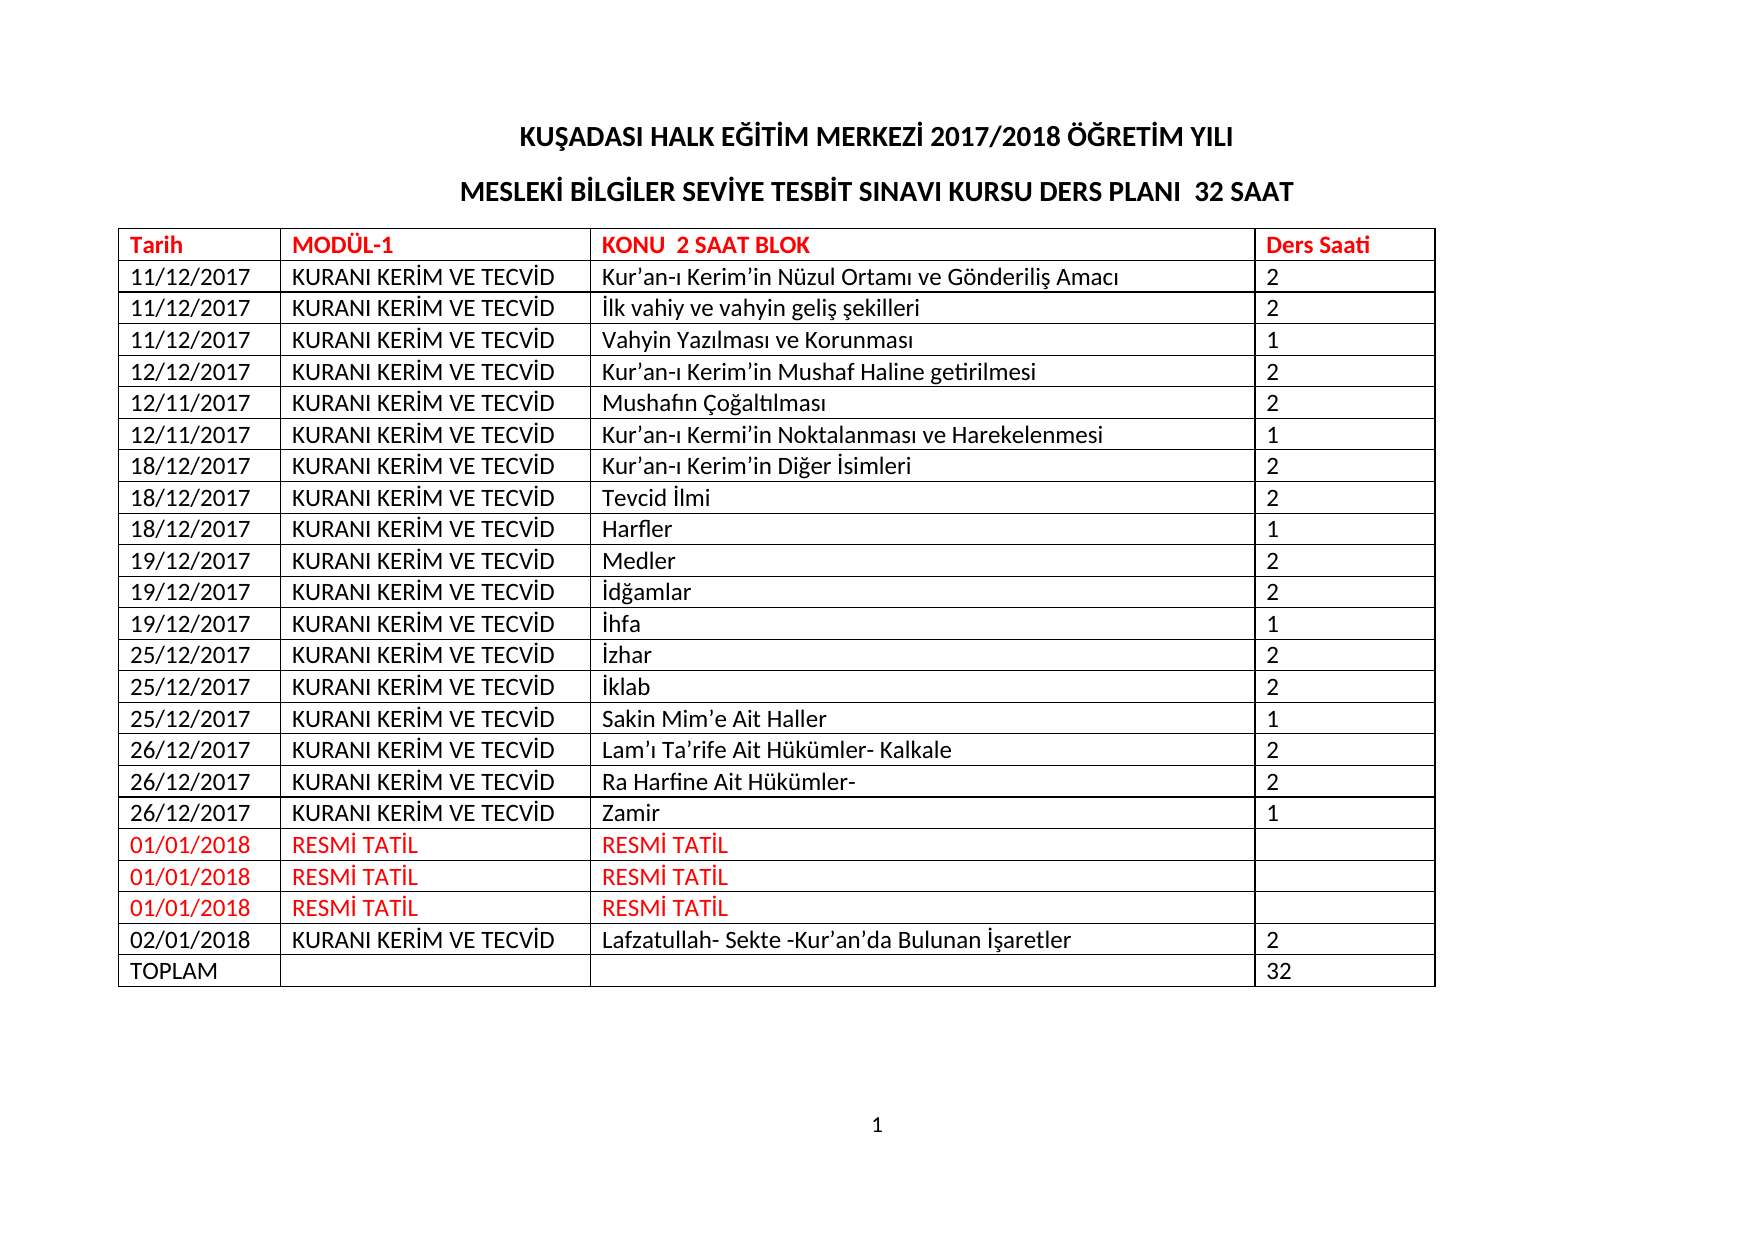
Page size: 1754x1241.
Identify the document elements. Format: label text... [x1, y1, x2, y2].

table_cell 2 [1256, 293, 1434, 323]
table_cell Medler [591, 545, 1254, 576]
table_cell 02/01/2018 [119, 924, 280, 954]
table_cell 18/12/2017 [119, 514, 280, 544]
table_cell 19/12/2017 [119, 545, 280, 576]
table_cell KURANI KERİM VE TECVİD [281, 703, 590, 733]
table_cell İlk vahiy ve vahyin geliş şekilleri [591, 293, 1254, 323]
table_cell KURANI KERİM VE TECVİD [281, 545, 590, 576]
table_cell 25/12/2017 [119, 671, 280, 702]
table_cell 2 [1256, 766, 1434, 796]
table_cell 2 [1256, 482, 1434, 512]
table_cell 12/11/2017 [119, 387, 280, 418]
table_cell Kur’an-ı Kermi’in Noktalanması ve Harekelenmesi [591, 419, 1254, 449]
table_cell KURANI KERİM VE TECVİD [281, 419, 590, 449]
table_cell 11/12/2017 [119, 261, 280, 291]
table_cell 25/12/2017 [119, 703, 280, 733]
table_cell TOPLAM [119, 955, 280, 986]
table_cell 26/12/2017 [119, 734, 280, 765]
table_cell 01/01/2018 [119, 829, 280, 859]
table_cell 32 [1256, 955, 1434, 986]
table_header Tarih [119, 229, 280, 260]
table_cell 1 [1256, 703, 1434, 733]
table_cell 12/12/2017 [119, 356, 280, 386]
table_cell 26/12/2017 [119, 766, 280, 796]
table_header Ders Saati [1256, 229, 1434, 260]
table_cell 2 [1256, 734, 1434, 765]
table_cell 01/01/2018 [119, 861, 280, 891]
table_cell KURANI KERİM VE TECVİD [281, 924, 590, 954]
table_cell KURANI KERİM VE TECVİD [281, 387, 590, 418]
table_cell 19/12/2017 [119, 608, 280, 639]
table_cell RESMİ TATİL [281, 861, 590, 891]
table_cell 1 [1256, 324, 1434, 354]
table_header KONU 2 SAAT BLOK [591, 229, 1254, 260]
table_cell 2 [1256, 577, 1434, 607]
table_cell KURANI KERİM VE TECVİD [281, 482, 590, 512]
table_cell [1256, 892, 1434, 923]
table_cell RESMİ TATİL [591, 829, 1254, 859]
table_cell KURANI KERİM VE TECVİD [281, 261, 590, 291]
table_cell 2 [1256, 671, 1434, 702]
table_cell Sakin Mim’e Ait Haller [591, 703, 1254, 733]
table_cell KURANI KERİM VE TECVİD [281, 766, 590, 796]
table_cell 1 [1256, 419, 1434, 449]
table_cell Tevcid İlmi [591, 482, 1254, 512]
table_cell RESMİ TATİL [591, 892, 1254, 923]
table_cell KURANI KERİM VE TECVİD [281, 734, 590, 765]
table_cell KURANI KERİM VE TECVİD [281, 640, 590, 670]
table_cell KURANI KERİM VE TECVİD [281, 356, 590, 386]
table_cell 25/12/2017 [119, 640, 280, 670]
table_cell KURANI KERİM VE TECVİD [281, 293, 590, 323]
text KUŞADASI HALK EĞİTİM MERKEZİ 2017/2018 ÖĞRETİM YILI [118, 118, 1636, 154]
table_cell KURANI KERİM VE TECVİD [281, 671, 590, 702]
table_cell Ra Harfine Ait Hükümler- [591, 766, 1254, 796]
table_cell Kur’an-ı Kerim’in Mushaf Haline getirilmesi [591, 356, 1254, 386]
table_cell 2 [1256, 640, 1434, 670]
table_cell 18/12/2017 [119, 450, 280, 481]
table_cell KURANI KERİM VE TECVİD [281, 514, 590, 544]
table_cell 2 [1256, 545, 1434, 576]
table_cell İklab [591, 671, 1254, 702]
table_cell [281, 955, 590, 986]
table_cell Vahyin Yazılması ve Korunması [591, 324, 1254, 354]
table_cell KURANI KERİM VE TECVİD [281, 608, 590, 639]
table_cell Lam’ı Ta’rife Ait Hükümler- Kalkale [591, 734, 1254, 765]
table_cell 2 [1256, 387, 1434, 418]
table_cell KURANI KERİM VE TECVİD [281, 798, 590, 828]
table_cell 26/12/2017 [119, 798, 280, 828]
table_cell 2 [1256, 261, 1434, 291]
table_cell KURANI KERİM VE TECVİD [281, 450, 590, 481]
table_cell 11/12/2017 [119, 324, 280, 354]
table_cell 1 [1256, 514, 1434, 544]
table_cell 18/12/2017 [119, 482, 280, 512]
table_header MODÜL-1 [281, 229, 590, 260]
table_cell 2 [1256, 924, 1434, 954]
table_cell KURANI KERİM VE TECVİD [281, 324, 590, 354]
table_cell Lafzatullah- Sekte -Kur’an’da Bulunan İşaretler [591, 924, 1254, 954]
table_cell RESMİ TATİL [281, 829, 590, 859]
table_cell İhfa [591, 608, 1254, 639]
text MESLEKİ BİLGİLER SEVİYE TESBİT SINAVI KURSU DERS PLANI 32 SAAT [118, 173, 1636, 209]
table_cell 11/12/2017 [119, 293, 280, 323]
table_cell İdğamlar [591, 577, 1254, 607]
table_cell 1 [1256, 608, 1434, 639]
table_cell 2 [1256, 356, 1434, 386]
table_cell RESMİ TATİL [281, 892, 590, 923]
table_cell İzhar [591, 640, 1254, 670]
table_cell [591, 955, 1254, 986]
table_cell RESMİ TATİL [591, 861, 1254, 891]
table_cell Harfler [591, 514, 1254, 544]
table_cell [1256, 829, 1434, 859]
table_cell 1 [1256, 798, 1434, 828]
table_cell Zamir [591, 798, 1254, 828]
table_cell 2 [1256, 450, 1434, 481]
table_cell KURANI KERİM VE TECVİD [281, 577, 590, 607]
table_cell [1256, 861, 1434, 891]
table_cell Kur’an-ı Kerim’in Diğer İsimleri [591, 450, 1254, 481]
table_cell 01/01/2018 [119, 892, 280, 923]
table_cell Kur’an-ı Kerim’in Nüzul Ortamı ve Gönderiliş Amacı [591, 261, 1254, 291]
table_cell 12/11/2017 [119, 419, 280, 449]
table_cell Mushafın Çoğaltılması [591, 387, 1254, 418]
table_cell 19/12/2017 [119, 577, 280, 607]
